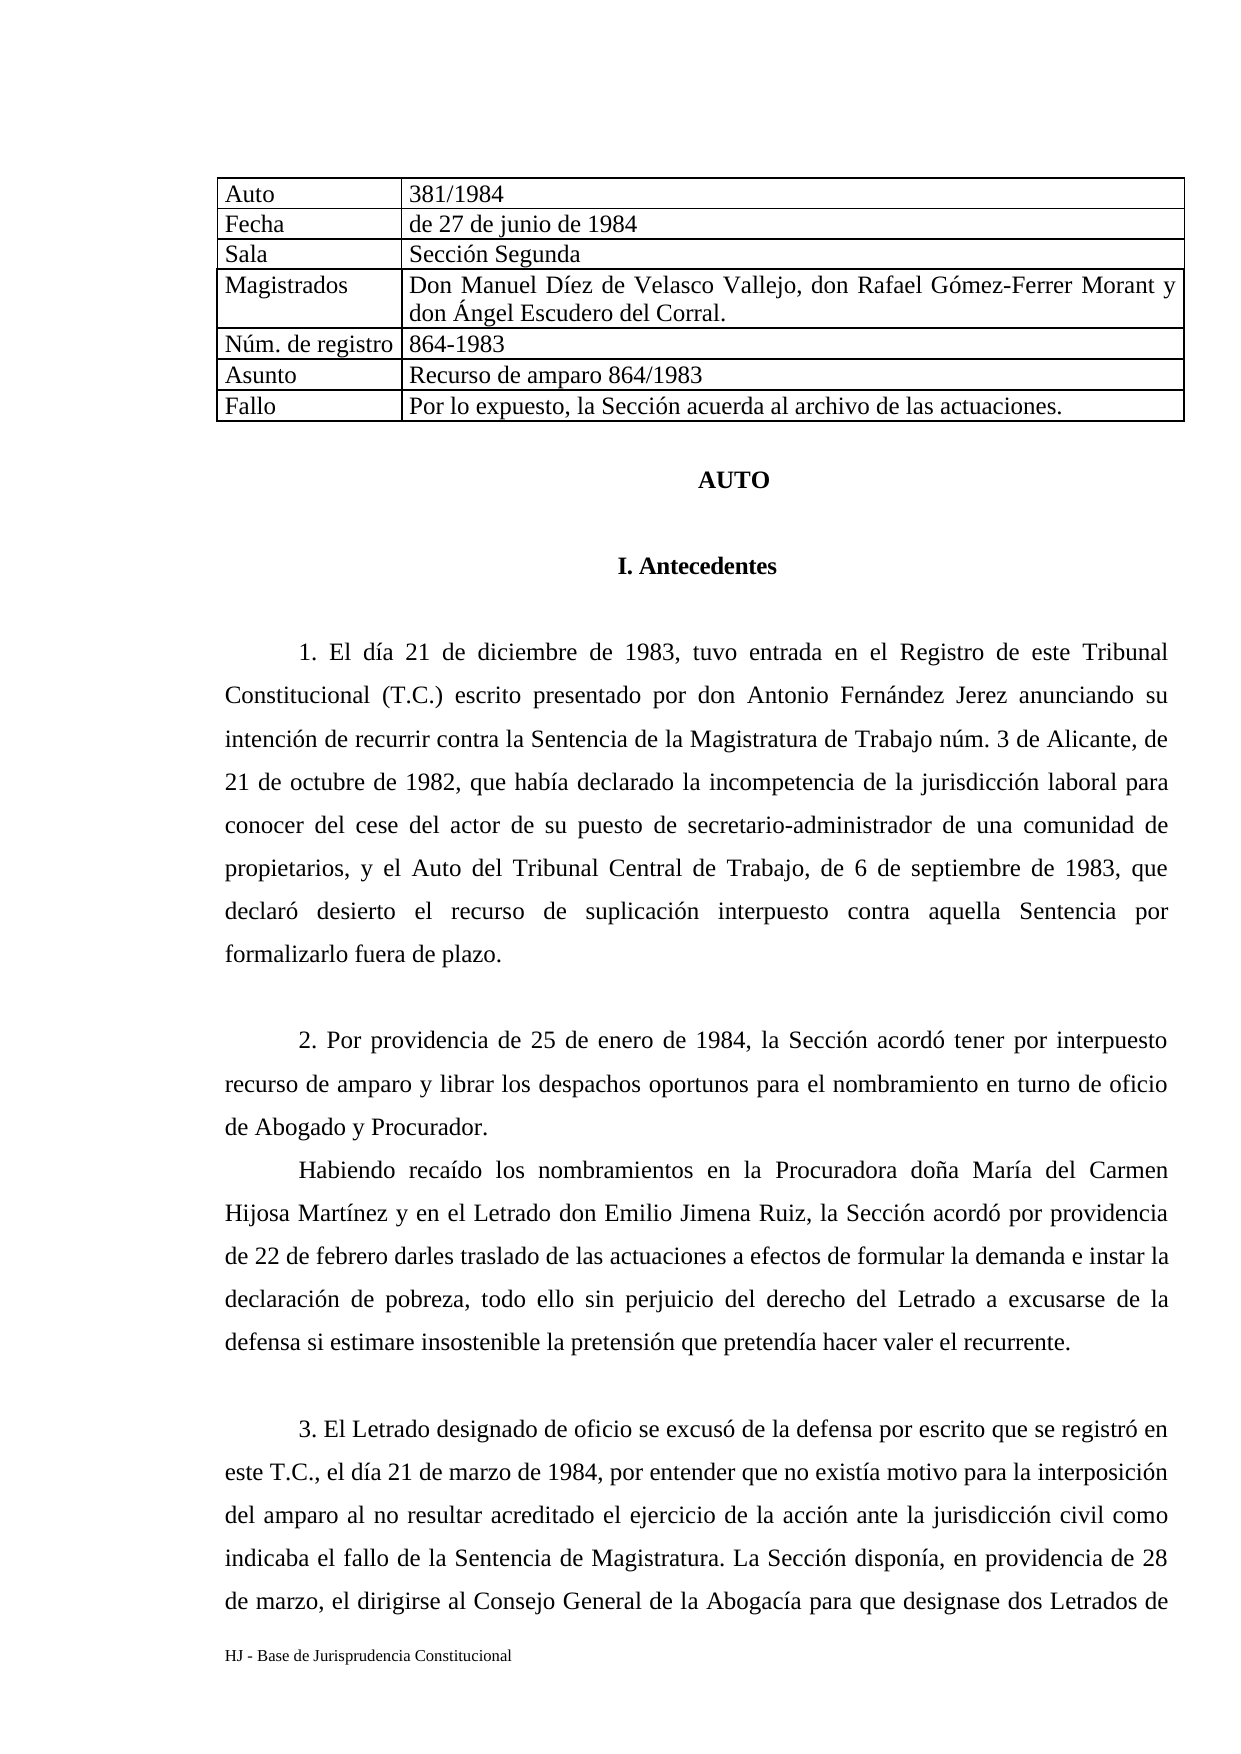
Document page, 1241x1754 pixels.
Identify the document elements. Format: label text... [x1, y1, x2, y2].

table_cell Fecha [218, 209, 401, 238]
table_cell de 27 de junio de 1984 [402, 209, 1184, 238]
table_header Auto [218, 179, 401, 207]
table_header 381/1984 [402, 179, 1184, 207]
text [224, 1414, 1169, 1615]
table_cell Sección Segunda [402, 240, 1184, 268]
table_cell Don Manuel Díez de Velasco Vallejo, don Rafael Gómez-Ferrer Morant y don Ángel Escudero del Corral. [403, 270, 1183, 327]
table_cell Sala [218, 240, 401, 268]
text Habiendo recaído los nombramientos en la Procuradora doña María del Carmen Hijosa Martínez y en el Letrado don Emilio Jimena Ruiz, la Sección acordó por providencia de 22 de febrero darles traslado de las actuaciones a efectos de formular la demanda e instar la declaración de pobreza, todo ello sin perjuicio del derecho del Letrado a excusarse de la defensa si estimare insostenible la pretensión que pretendía hacer valer el recurrente. [224, 1155, 1169, 1356]
table_cell Asunto [218, 360, 401, 389]
table_cell Recurso de amparo 864/1983 [403, 360, 1183, 389]
text I. Antecedentes [224, 551, 1169, 580]
table_cell Magistrados [218, 270, 401, 327]
text 1. El día 21 de diciembre de 1983, tuvo entrada en el Registro de este Tribunal Constitucional (T.C.) escrito presentado por don Antonio Fernández Jerez anunciando su intención de recurrir contra la Sentencia de la Magistratura de Trabajo núm. 3 de Alicante, de 21 de octubre de 1982, que había declarado la incompetencia de la jurisdicción laboral para conocer del cese del actor de su puesto de secretario-administrador de una comunidad de propietarios, y el Auto del Tribunal Central de Trabajo, de 6 de septiembre de 1983, que declaró desierto el recurso de suplicación interpuesto contra aquella Sentencia por formalizarlo fuera de plazo. [224, 637, 1169, 968]
table_cell Núm. de registro [218, 329, 401, 358]
text AUTO [224, 465, 1169, 494]
table_cell 864-1983 [403, 329, 1183, 358]
table_cell Por lo expuesto, la Sección acuerda al archivo de las actuaciones. [403, 391, 1183, 420]
text 2. Por providencia de 25 de enero de 1984, la Sección acordó tener por interpuesto recurso de amparo y librar los despachos oportunos para el nombramiento en turno de oficio de Abogado y Procurador. [224, 1026, 1169, 1141]
table_cell Fallo [218, 391, 401, 420]
